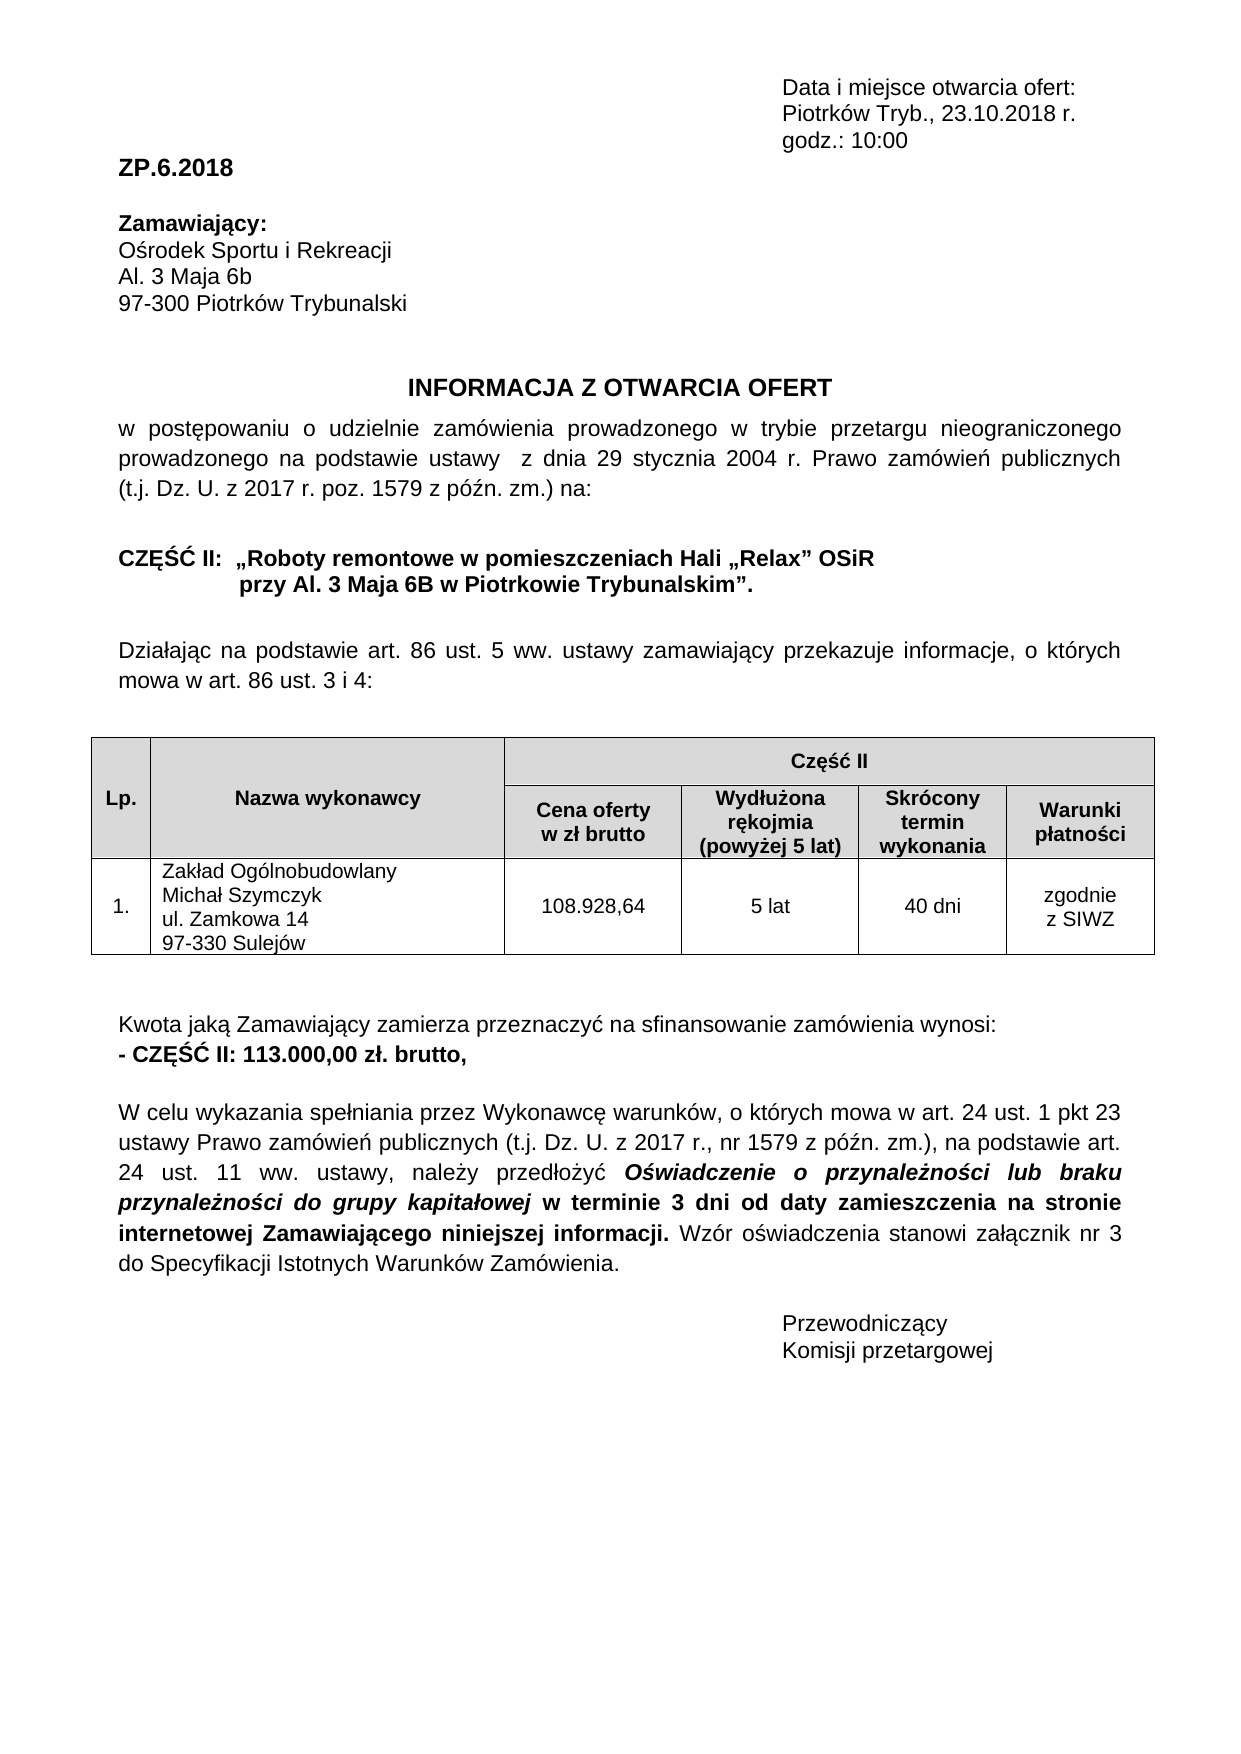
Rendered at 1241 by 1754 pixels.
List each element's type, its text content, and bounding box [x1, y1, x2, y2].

table_header Nazwa wykonawcy [151, 738, 504, 857]
table_cell Wydłużona rękojmia (powyżej 5 lat) [682, 786, 858, 857]
text INFORMACJA Z OTWARCIA OFERT [118, 373, 1122, 402]
text - CZĘŚĆ II: 113.000,00 zł. brutto, [118, 1041, 1122, 1067]
text Zamawiający: [118, 210, 1122, 237]
text w postępowaniu o udzielnie zamówienia prowadzonego w trybie przetargu nieograniczonego prowadzonego na podstawie ustawy z dnia 29 stycznia 2004 r. Prawo zamówień publicznych (t.j. Dz. U. z 2017 r. poz. 1579 z późn. zm.) na: [118, 414, 1122, 501]
table_cell 108.928,64 [505, 859, 681, 954]
text przy Al. 3 Maja 6B w Piotrkowie Trybunalskim”. [118, 571, 1122, 598]
table_cell Warunki płatności [1007, 786, 1154, 857]
text Al. 3 Maja 6b [118, 263, 1122, 289]
table_cell Skrócony termin wykonania [859, 786, 1006, 857]
text ZP.6.2018 [118, 153, 1122, 182]
text Data i miejsce otwarcia ofert: [782, 74, 1122, 100]
table_header Lp. [92, 738, 150, 857]
table_header Część II [505, 738, 1154, 784]
table_cell Cena oferty w zł brutto [505, 786, 681, 857]
text W celu wykazania spełniania przez Wykonawcę warunków, o których mowa w art. 24 ust. 1 pkt 23 ustawy Prawo zamówień publicznych (t.j. Dz. U. z 2017 r., nr 1579 z późn. zm.), na podstawie art. 24 ust. 11 ww. ustawy, należy przedłożyć Oświadczenie o przynależności lub braku przynależności do grupy kapitałowej w terminie 3 dni od daty zamieszczenia na stronie internetowej Zamawiającego niniejszej informacji. Wzór oświadczenia stanowi załącznik nr 3 do Specyfikacji Istotnych Warunków Zamówienia. [118, 1099, 1122, 1276]
text CZĘŚĆ II: „Roboty remontowe w pomieszczeniach Hali „Relax” OSiR [118, 545, 1122, 571]
table_cell Zakład Ogólnobudowlany Michał Szymczyk ul. Zamkowa 14 97-330 Sulejów [151, 859, 504, 954]
text Komisji przetargowej [280, 1337, 1122, 1363]
text Przewodniczący [708, 1310, 1122, 1337]
text Ośrodek Sportu i Rekreacji [118, 237, 1122, 263]
table_cell 40 dni [859, 859, 1006, 954]
text Kwota jaką Zamawiający zamierza przeznaczyć na sfinansowanie zamówienia wynosi: [118, 1011, 1122, 1037]
text Działając na podstawie art. 86 ust. 5 ww. ustawy zamawiający przekazuje informacje, o których mowa w art. 86 ust. 3 i 4: [118, 637, 1122, 693]
table_cell 5 lat [682, 859, 858, 954]
text Piotrków Tryb., 23.10.2018 r. godz.: 10:00 [782, 100, 1122, 153]
table_cell zgodnie z SIWZ [1007, 859, 1154, 954]
table_cell 1. [92, 859, 150, 954]
text 97-300 Piotrków Trybunalski [118, 289, 1122, 316]
